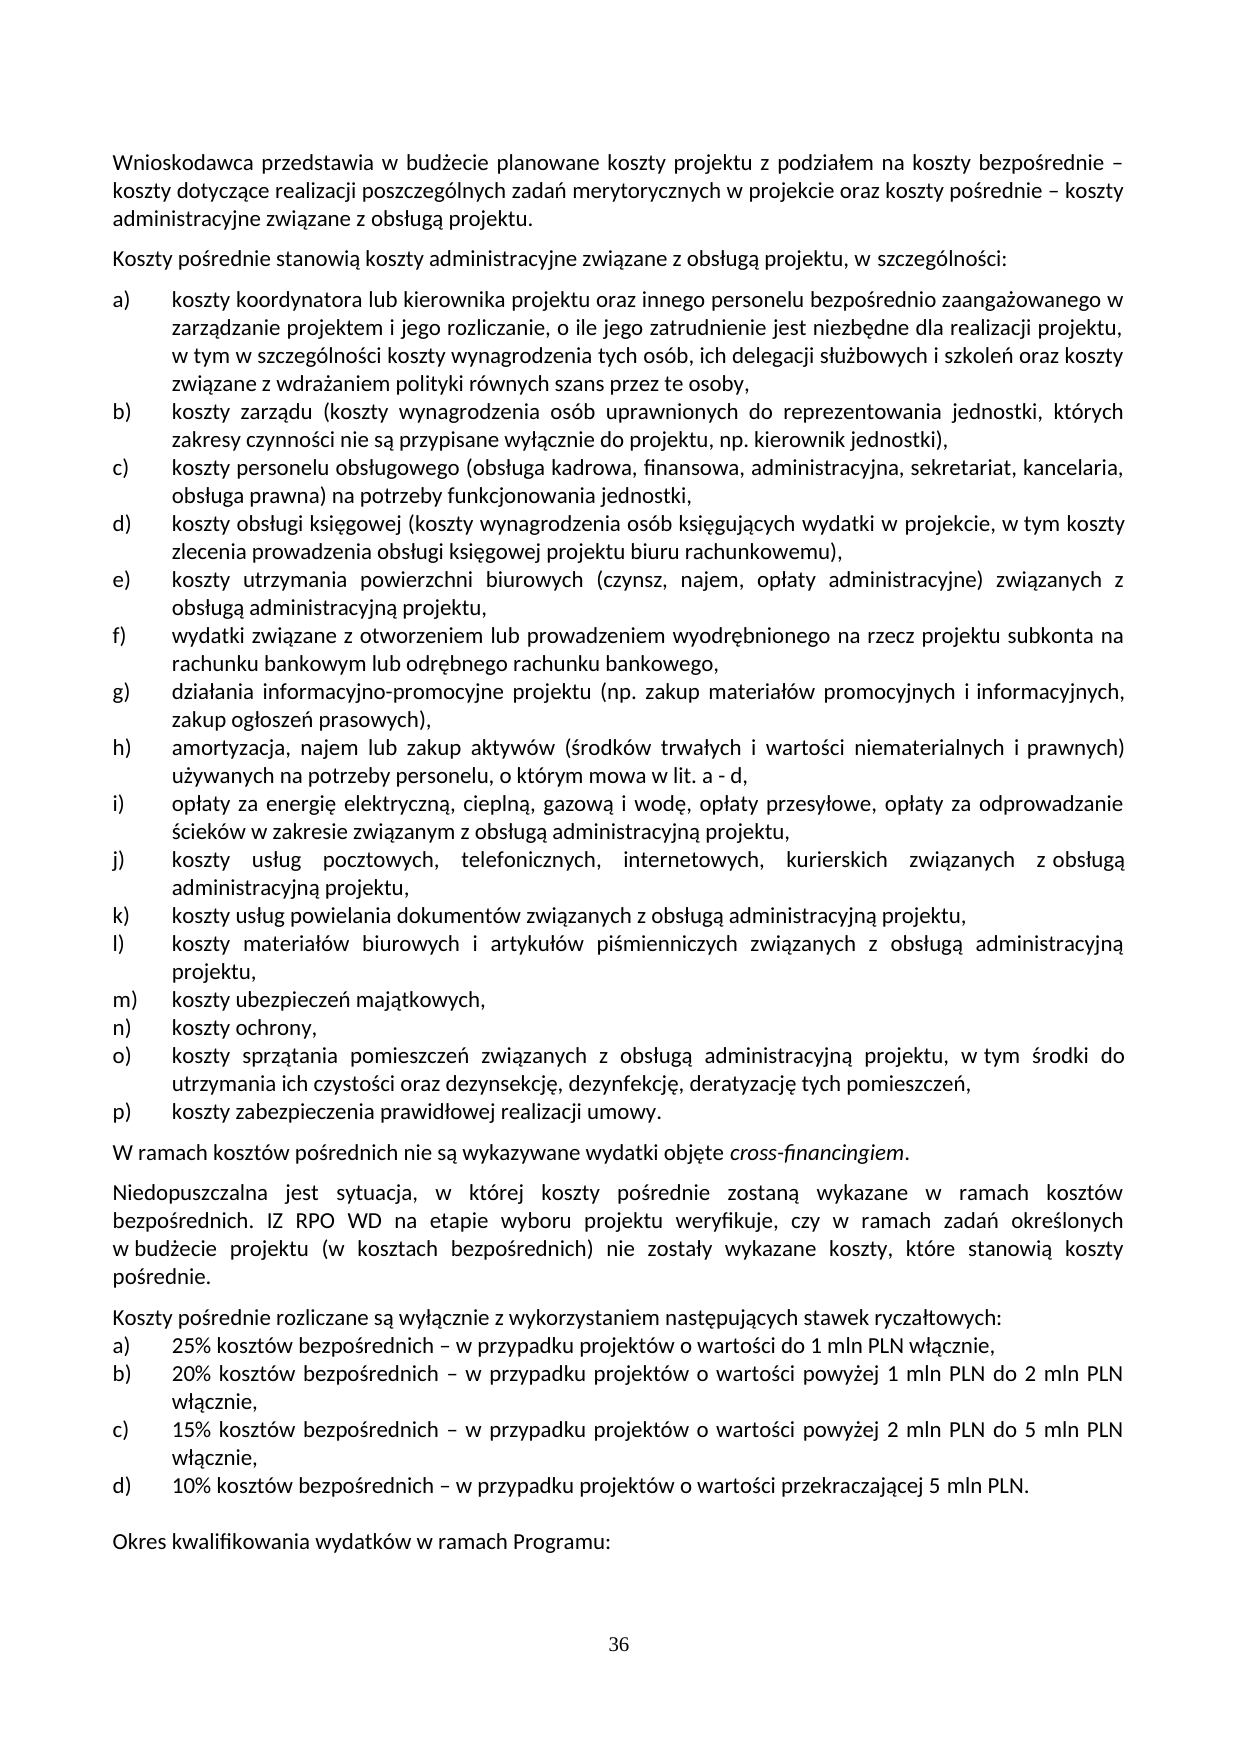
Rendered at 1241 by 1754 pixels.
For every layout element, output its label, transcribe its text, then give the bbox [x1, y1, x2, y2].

text Koszty pośrednie stanowią koszty administracyjne związane z obsługą projektu, w szczególności: [112, 244, 1125, 272]
list 15% kosztów bezpośrednich – w przypadku projektów o wartości powyżej 2 mln PLN do 5 mln PLN włącznie, [112, 1415, 1125, 1471]
list koszty zarządu (koszty wynagrodzenia osób uprawnionych do reprezentowania jednostki, których zakresy czynności nie są przypisane wyłącznie do projektu, np. kierownik jednostki), [112, 397, 1125, 453]
list koszty personelu obsługowego (obsługa kadrowa, finansowa, administracyjna, sekretariat, kancelaria, obsługa prawna) na potrzeby funkcjonowania jednostki, [112, 453, 1125, 509]
list koszty sprzątania pomieszczeń związanych z obsługą administracyjną projektu, w tym środki do utrzymania ich czystości oraz dezynsekcję, dezynfekcję, deratyzację tych pomieszczeń, [112, 1041, 1125, 1097]
list koszty usług pocztowych, telefonicznych, internetowych, kurierskich związanych z obsługą administracyjną projektu, [112, 845, 1125, 901]
list 25% kosztów bezpośrednich – w przypadku projektów o wartości do 1 mln PLN włącznie, [112, 1331, 1125, 1359]
text Wnioskodawca przedstawia w budżecie planowane koszty projektu z podziałem na koszty bezpośrednie – koszty dotyczące realizacji poszczególnych zadań merytorycznych w projekcie oraz koszty pośrednie – koszty administracyjne związane z obsługą projektu. [112, 148, 1125, 232]
text Niedopuszczalna jest sytuacja, w której koszty pośrednie zostaną wykazane w ramach kosztów bezpośrednich. IZ RPO WD na etapie wyboru projektu weryfikuje, czy w ramach zadań określonych w budżecie projektu (w kosztach bezpośrednich) nie zostały wykazane koszty, które stanowią koszty pośrednie. [112, 1178, 1125, 1291]
list koszty ochrony, [112, 1013, 1125, 1041]
list koszty koordynatora lub kierownika projektu oraz innego personelu bezpośrednio zaangażowanego w zarządzanie projektem i jego rozliczanie, o ile jego zatrudnienie jest niezbędne dla realizacji projektu, w tym w szczególności koszty wynagrodzenia tych osób, ich delegacji służbowych i szkoleń oraz koszty związane z wdrażaniem polityki równych szans przez te osoby, [112, 285, 1125, 397]
list koszty zabezpieczenia prawidłowej realizacji umowy. [112, 1097, 1125, 1125]
list opłaty za energię elektryczną, cieplną, gazową i wodę, opłaty przesyłowe, opłaty za odprowadzanie ścieków w zakresie związanym z obsługą administracyjną projektu, [112, 789, 1125, 845]
list 20% kosztów bezpośrednich – w przypadku projektów o wartości powyżej 1 mln PLN do 2 mln PLN włącznie, [112, 1359, 1125, 1415]
list działania informacyjno-promocyjne projektu (np. zakup materiałów promocyjnych i informacyjnych, zakup ogłoszeń prasowych), [112, 677, 1125, 733]
list 10% kosztów bezpośrednich – w przypadku projektów o wartości przekraczającej 5 mln PLN. [112, 1471, 1125, 1499]
text Okres kwalifikowania wydatków w ramach Programu: [112, 1527, 1125, 1555]
text Koszty pośrednie rozliczane są wyłącznie z wykorzystaniem następujących stawek ryczałtowych: [112, 1303, 1125, 1331]
list koszty utrzymania powierzchni biurowych (czynsz, najem, opłaty administracyjne) związanych z obsługą administracyjną projektu, [112, 565, 1125, 621]
list koszty materiałów biurowych i artykułów piśmienniczych związanych z obsługą administracyjną projektu, [112, 929, 1125, 985]
list koszty obsługi księgowej (koszty wynagrodzenia osób księgujących wydatki w projekcie, w tym koszty zlecenia prowadzenia obsługi księgowej projektu biuru rachunkowemu), [112, 509, 1125, 565]
list koszty ubezpieczeń majątkowych, [112, 985, 1125, 1013]
list wydatki związane z otworzeniem lub prowadzeniem wyodrębnionego na rzecz projektu subkonta na rachunku bankowym lub odrębnego rachunku bankowego, [112, 621, 1125, 677]
list koszty usług powielania dokumentów związanych z obsługą administracyjną projektu, [112, 901, 1125, 929]
text W ramach kosztów pośrednich nie są wykazywane wydatki objęte cross-financingiem. [112, 1138, 1125, 1166]
list amortyzacja, najem lub zakup aktywów (środków trwałych i wartości niematerialnych i prawnych) używanych na potrzeby personelu, o którym mowa w lit. a - d, [112, 733, 1125, 789]
